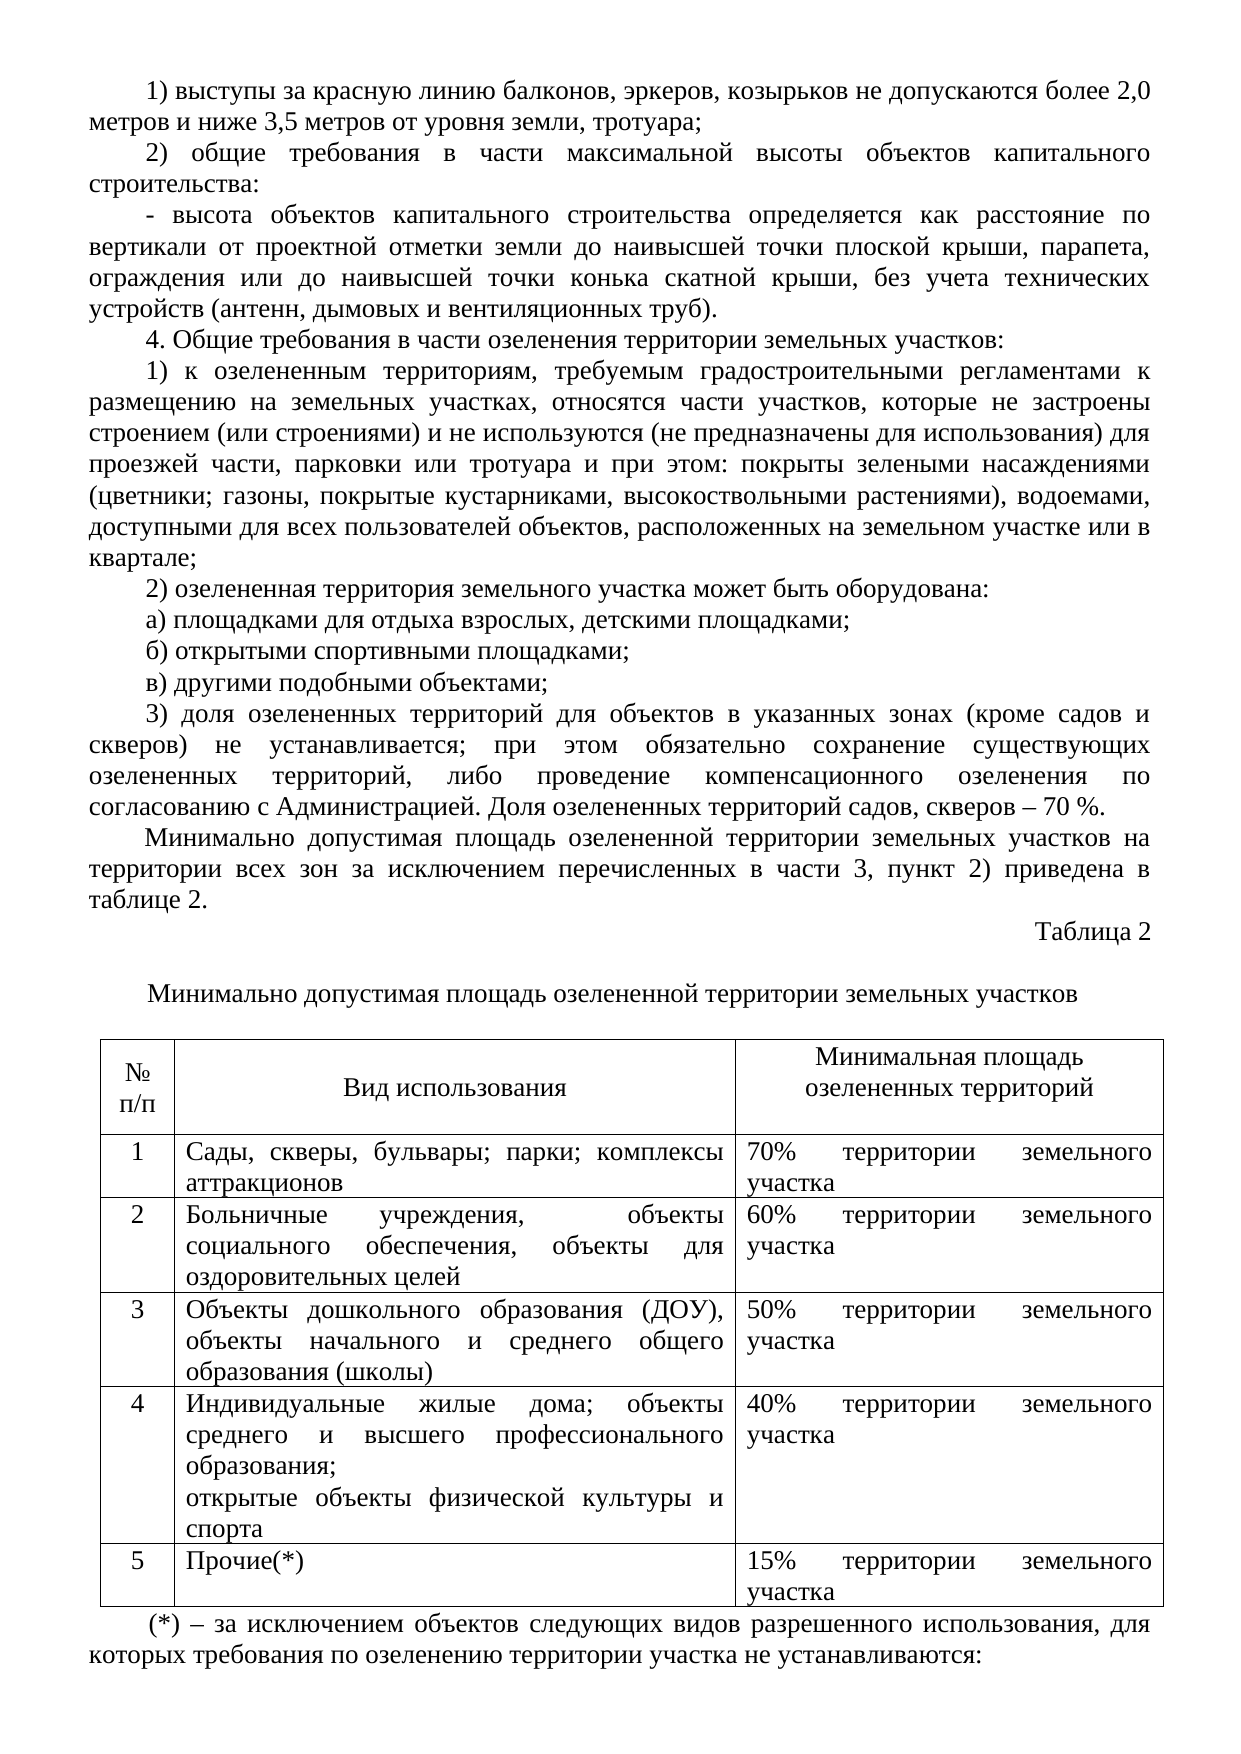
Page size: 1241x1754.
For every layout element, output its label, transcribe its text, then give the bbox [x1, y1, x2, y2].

text 2) общие требования в части максимальной высоты объектов капитального строительства: [89, 136, 1152, 198]
text 1) выступы за красную линию балконов, эркеров, козырьков не допускаются более 2,0 метров и ниже 3,5 метров от уровня земли, тротуара; [89, 74, 1152, 136]
table_cell 5 [101, 1544, 174, 1606]
table_header Минимальная площадь озелененных территорий [736, 1040, 1163, 1134]
table_cell 4 [101, 1387, 174, 1543]
table_cell 3 [101, 1293, 174, 1386]
table_cell 15% территории земельного участка [736, 1544, 1163, 1606]
text 2) озелененная территория земельного участка может быть оборудована: [89, 572, 1152, 603]
text Таблица 2 [89, 915, 1152, 946]
table_cell 2 [101, 1198, 174, 1292]
table_header № п/п [101, 1040, 174, 1134]
table_cell Сады, скверы, бульвары; парки; комплексы аттракционов [175, 1135, 735, 1197]
text Минимально допустимая площадь озелененной территории земельных участков на территории всех зон за исключением перечисленных в части 3, пункт 2) приведена в таблице 2. [89, 821, 1152, 915]
table_cell Прочие(*) [175, 1544, 735, 1606]
table_cell 70% территории земельного участка [736, 1135, 1163, 1197]
table_cell 50% территории земельного участка [736, 1293, 1163, 1386]
text б) открытыми спортивными площадками; [89, 634, 1152, 666]
table_cell 60% территории земельного участка [736, 1198, 1163, 1292]
text в) другими подобными объектами; [89, 666, 1152, 697]
text 1) к озелененным территориям, требуемым градостроительными регламентами к размещению на земельных участках, относятся части участков, которые не застроены строением (или строениями) и не используются (не предназначены для использования) для проезжей части, парковки или тротуара и при этом: покрыты зелеными насаждениями (цветники; газоны, покрытые кустарниками, высокоствольными растениями), водоемами, доступными для всех пользователей объектов, расположенных на земельном участке или в квартале; [89, 354, 1152, 572]
text а) площадками для отдыха взрослых, детскими площадками; [89, 603, 1152, 634]
text 4. Общие требования в части озеленения территории земельных участков: [89, 323, 1152, 354]
text (*) – за исключением объектов следующих видов разрешенного использования, для которых требования по озеленению территории участка не устанавливаются: [89, 1607, 1152, 1669]
text 3) доля озелененных территорий для объектов в указанных зонах (кроме садов и скверов) не устанавливается; при этом обязательно сохранение существующих озелененных территорий, либо проведение компенсационного озеленения по согласованию с Администрацией. Доля озелененных территорий садов, скверов – 70 %. [89, 697, 1152, 821]
text - высота объектов капитального строительства определяется как расстояние по вертикали от проектной отметки земли до наивысшей точки плоской крыши, парапета, ограждения или до наивысшей точки конька скатной крыши, без учета технических устройств (антенн, дымовых и вентиляционных труб). [89, 198, 1152, 323]
text Минимально допустимая площадь озелененной территории земельных участков [89, 977, 1152, 1008]
table_cell 40% территории земельного участка [736, 1387, 1163, 1543]
table_cell Объекты дошкольного образования (ДОУ), объекты начального и среднего общего образования (школы) [175, 1293, 735, 1386]
table_cell Больничные учреждения, объекты социального обеспечения, объекты для оздоровительных целей [175, 1198, 735, 1292]
table_cell 1 [101, 1135, 174, 1197]
table_header Вид использования [175, 1040, 735, 1134]
table_cell Индивидуальные жилые дома; объекты среднего и высшего профессионального образования; открытые объекты физической культуры и спорта [175, 1387, 735, 1543]
